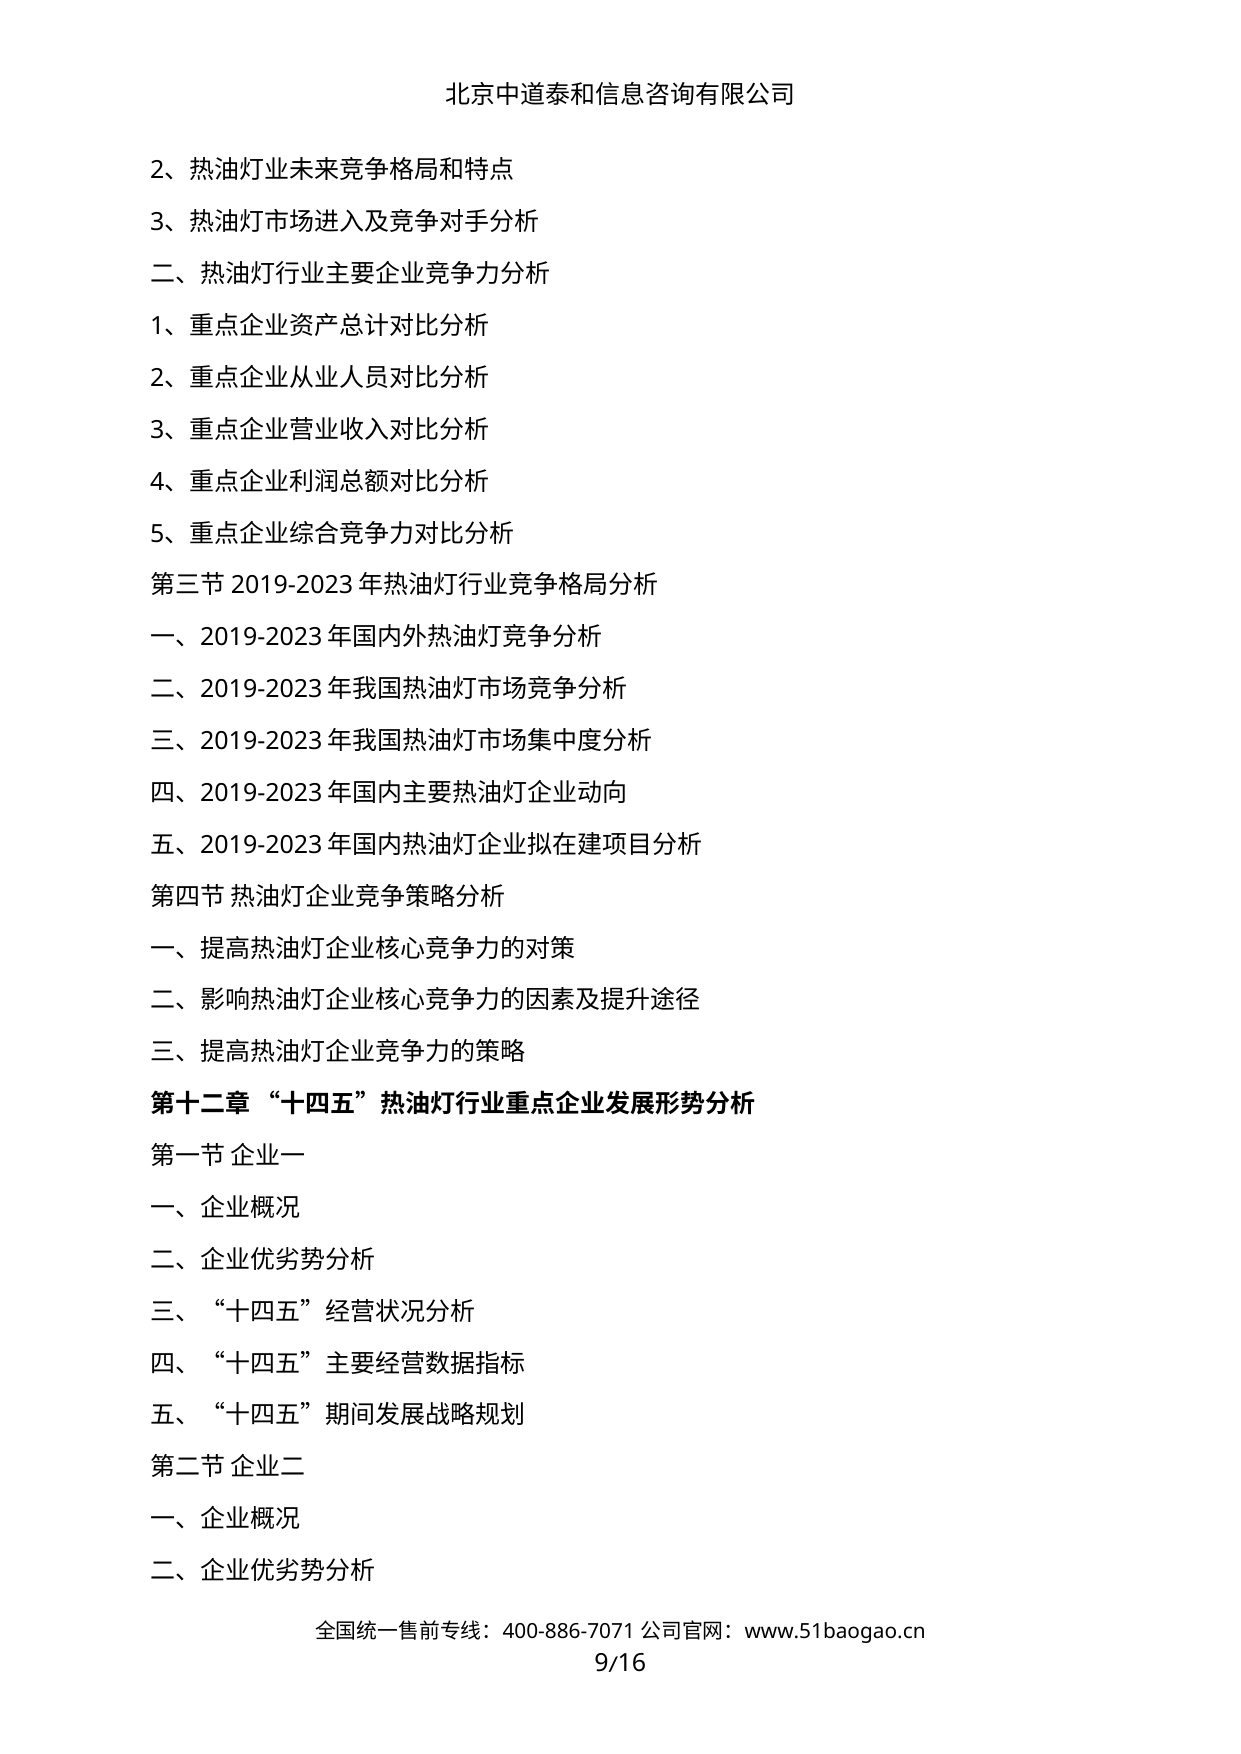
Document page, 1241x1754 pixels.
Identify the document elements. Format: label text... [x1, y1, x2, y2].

text 1、重点企业资产总计对比分析 [150, 306, 1090, 342]
text 二、企业优劣势分析 [150, 1551, 1090, 1587]
text 3、重点企业营业收入对比分析 [150, 409, 1090, 446]
text 3、热油灯市场进入及竞争对手分析 [150, 202, 1090, 238]
text 第一节 企业一 [150, 1136, 1090, 1172]
text 5、重点企业综合竞争力对比分析 [150, 513, 1090, 549]
text 二、影响热油灯企业核心竞争力的因素及提升途径 [150, 980, 1090, 1016]
text 一、企业概况 [150, 1499, 1090, 1535]
text 一、2019-2023年国内外热油灯竞争分析 [150, 617, 1090, 653]
text 4、重点企业利润总额对比分析 [150, 461, 1090, 497]
text 2、重点企业从业人员对比分析 [150, 357, 1090, 394]
text 四、“十四五”主要经营数据指标 [150, 1343, 1090, 1379]
text 五、2019-2023年国内热油灯企业拟在建项目分析 [150, 824, 1090, 861]
text 三、“十四五”经营状况分析 [150, 1291, 1090, 1327]
text 第四节 热油灯企业竞争策略分析 [150, 876, 1090, 912]
text 二、企业优劣势分析 [150, 1239, 1090, 1276]
text 四、2019-2023年国内主要热油灯企业动向 [150, 772, 1090, 809]
text 一、提高热油灯企业核心竞争力的对策 [150, 928, 1090, 964]
text 2、热油灯业未来竞争格局和特点 [150, 150, 1090, 186]
text 三、提高热油灯企业竞争力的策略 [150, 1032, 1090, 1068]
text 第三节 2019-2023年热油灯行业竞争格局分析 [150, 565, 1090, 601]
text 第十二章 “十四五”热油灯行业重点企业发展形势分析 [150, 1084, 1090, 1120]
text 二、热油灯行业主要企业竞争力分析 [150, 254, 1090, 290]
text 第二节 企业二 [150, 1447, 1090, 1483]
text 五、“十四五”期间发展战略规划 [150, 1395, 1090, 1431]
text 三、2019-2023年我国热油灯市场集中度分析 [150, 721, 1090, 757]
text 一、企业概况 [150, 1187, 1090, 1224]
text 二、2019-2023年我国热油灯市场竞争分析 [150, 669, 1090, 705]
